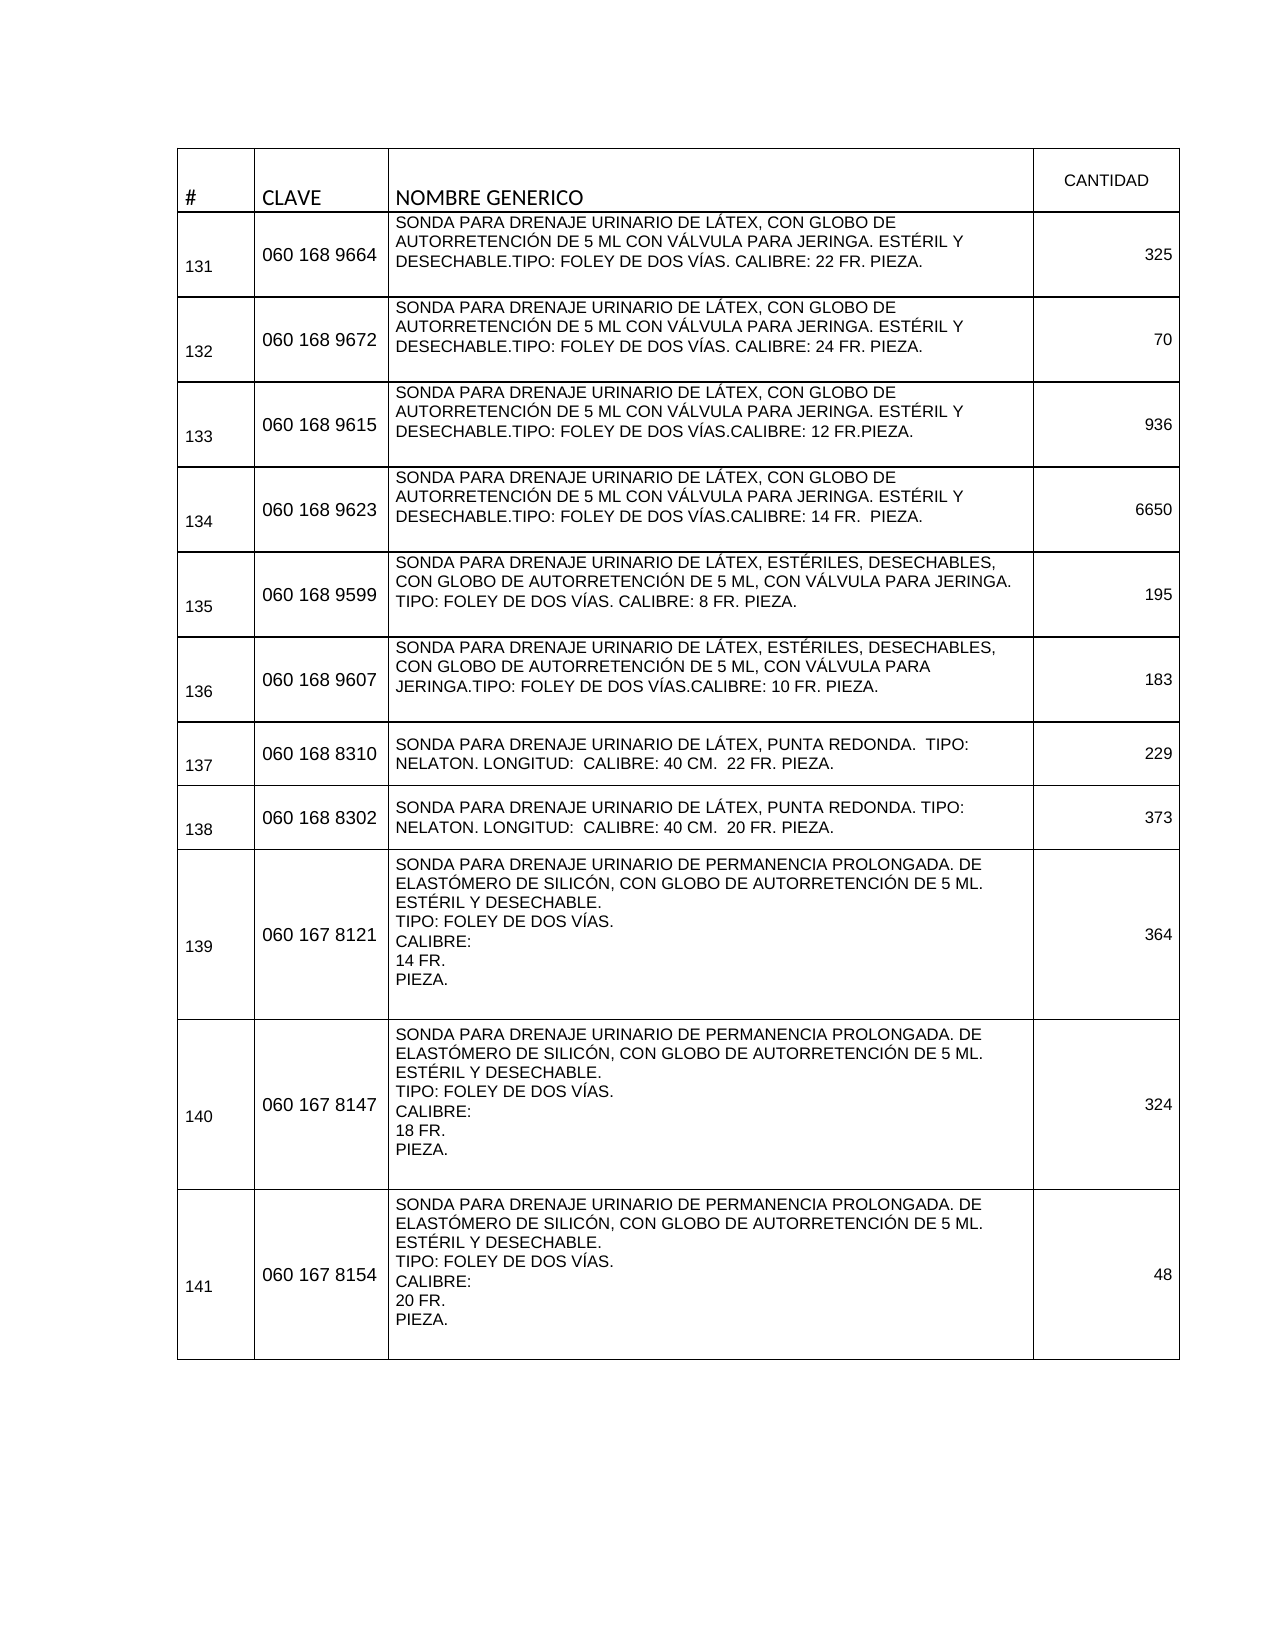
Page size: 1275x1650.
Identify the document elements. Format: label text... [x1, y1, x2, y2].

table_cell SONDA PARA DRENAJE URINARIO DE LÁTEX, ESTÉRILES, DESECHABLES, CON GLOBO DE AUTORRETENCIÓN DE 5 ML, CON VÁLVULA PARA JERINGA.TIPO: FOLEY DE DOS VÍAS.CALIBRE: 10 FR. PIEZA. [389, 638, 1033, 721]
table_cell 364 [1034, 850, 1179, 1019]
table_cell 060 168 8302 [255, 786, 388, 849]
table_cell 325 [1034, 213, 1179, 296]
table_cell 060 167 8154 [255, 1190, 388, 1359]
table_cell 48 [1034, 1190, 1179, 1359]
table_header CLAVE [255, 149, 388, 211]
table_cell SONDA PARA DRENAJE URINARIO DE LÁTEX, CON GLOBO DE AUTORRETENCIÓN DE 5 ML CON VÁLVULA PARA JERINGA. ESTÉRIL Y DESECHABLE.TIPO: FOLEY DE DOS VÍAS. CALIBRE: 24 FR. PIEZA. [389, 298, 1033, 381]
table_cell 6650 [1034, 468, 1179, 551]
table_cell 060 167 8147 [255, 1020, 388, 1189]
table_cell 936 [1034, 383, 1179, 466]
table_cell 195 [1034, 553, 1179, 636]
table_cell 183 [1034, 638, 1179, 721]
table_cell SONDA PARA DRENAJE URINARIO DE LÁTEX, PUNTA REDONDA. TIPO: NELATON. LONGITUD: CALIBRE: 40 CM. 20 FR. PIEZA. [389, 786, 1033, 849]
table_cell 70 [1034, 298, 1179, 381]
table_cell 139 [178, 850, 254, 1019]
table_cell SONDA PARA DRENAJE URINARIO DE LÁTEX, ESTÉRILES, DESECHABLES, CON GLOBO DE AUTORRETENCIÓN DE 5 ML, CON VÁLVULA PARA JERINGA. TIPO: FOLEY DE DOS VÍAS. CALIBRE: 8 FR. PIEZA. [389, 553, 1033, 636]
table_cell 132 [178, 298, 254, 381]
table_cell 373 [1034, 786, 1179, 849]
table_cell SONDA PARA DRENAJE URINARIO DE LÁTEX, PUNTA REDONDA. TIPO: NELATON. LONGITUD: CALIBRE: 40 CM. 22 FR. PIEZA. [389, 723, 1033, 785]
table_cell 133 [178, 383, 254, 466]
table_cell SONDA PARA DRENAJE URINARIO DE PERMANENCIA PROLONGADA. DE ELASTÓMERO DE SILICÓN, CON GLOBO DE AUTORRETENCIÓN DE 5 ML. ESTÉRIL Y DESECHABLE. TIPO: FOLEY DE DOS VÍAS. CALIBRE: 14 FR. PIEZA. [389, 850, 1033, 1019]
table_cell 060 168 9599 [255, 553, 388, 636]
table_cell 136 [178, 638, 254, 721]
table_cell SONDA PARA DRENAJE URINARIO DE LÁTEX, CON GLOBO DE AUTORRETENCIÓN DE 5 ML CON VÁLVULA PARA JERINGA. ESTÉRIL Y DESECHABLE.TIPO: FOLEY DE DOS VÍAS. CALIBRE: 22 FR. PIEZA. [389, 213, 1033, 296]
table_cell 134 [178, 468, 254, 551]
table_cell 060 168 8310 [255, 723, 388, 785]
table_cell 131 [178, 213, 254, 296]
table_header # [178, 149, 254, 211]
table_cell SONDA PARA DRENAJE URINARIO DE PERMANENCIA PROLONGADA. DE ELASTÓMERO DE SILICÓN, CON GLOBO DE AUTORRETENCIÓN DE 5 ML. ESTÉRIL Y DESECHABLE. TIPO: FOLEY DE DOS VÍAS. CALIBRE: 18 FR. PIEZA. [389, 1020, 1033, 1189]
table_cell 137 [178, 723, 254, 785]
table_cell 138 [178, 786, 254, 849]
table_cell 060 168 9615 [255, 383, 388, 466]
table_cell 229 [1034, 723, 1179, 785]
table_cell 060 168 9607 [255, 638, 388, 721]
table_cell 135 [178, 553, 254, 636]
table_cell 060 168 9623 [255, 468, 388, 551]
table_cell 060 168 9664 [255, 213, 388, 296]
table_cell 140 [178, 1020, 254, 1189]
table_cell 324 [1034, 1020, 1179, 1189]
table_cell SONDA PARA DRENAJE URINARIO DE LÁTEX, CON GLOBO DE AUTORRETENCIÓN DE 5 ML CON VÁLVULA PARA JERINGA. ESTÉRIL Y DESECHABLE.TIPO: FOLEY DE DOS VÍAS.CALIBRE: 14 FR. PIEZA. [389, 468, 1033, 551]
table_cell 141 [178, 1190, 254, 1359]
table_cell 060 167 8121 [255, 850, 388, 1019]
table_header CANTIDAD [1034, 149, 1179, 211]
table_cell SONDA PARA DRENAJE URINARIO DE LÁTEX, CON GLOBO DE AUTORRETENCIÓN DE 5 ML CON VÁLVULA PARA JERINGA. ESTÉRIL Y DESECHABLE.TIPO: FOLEY DE DOS VÍAS.CALIBRE: 12 FR.PIEZA. [389, 383, 1033, 466]
table_cell SONDA PARA DRENAJE URINARIO DE PERMANENCIA PROLONGADA. DE ELASTÓMERO DE SILICÓN, CON GLOBO DE AUTORRETENCIÓN DE 5 ML. ESTÉRIL Y DESECHABLE. TIPO: FOLEY DE DOS VÍAS. CALIBRE: 20 FR. PIEZA. [389, 1190, 1033, 1359]
table_header NOMBRE GENERICO [389, 149, 1033, 211]
table_cell 060 168 9672 [255, 298, 388, 381]
